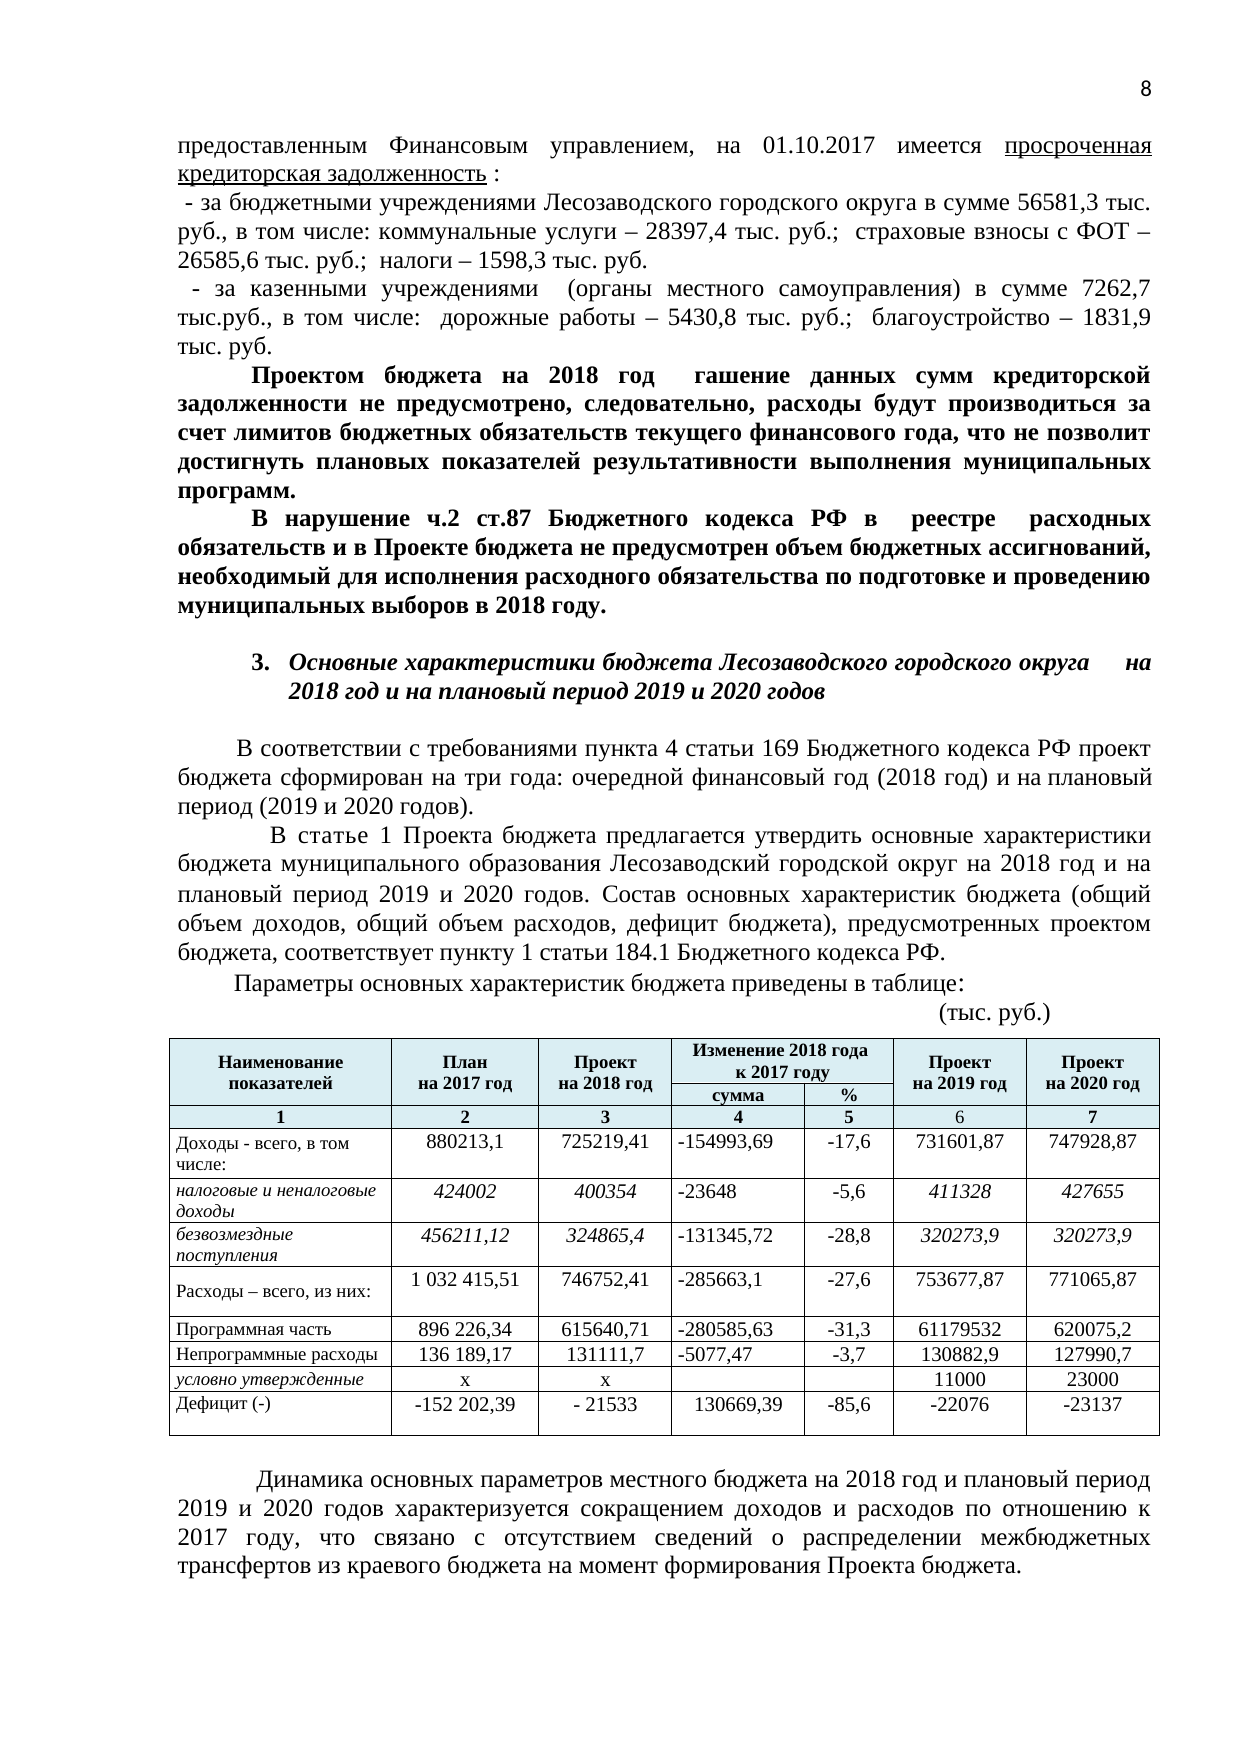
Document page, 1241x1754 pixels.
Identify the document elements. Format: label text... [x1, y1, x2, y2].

table_cell 424002 [392, 1179, 538, 1222]
table_cell [805, 1367, 893, 1391]
table_cell 731601,87 [894, 1129, 1026, 1177]
table_cell 1 [170, 1106, 391, 1128]
table_header План на 2017 год [392, 1039, 538, 1105]
table_cell х [392, 1367, 538, 1391]
table_cell 747928,87 [1027, 1129, 1159, 1177]
table_cell -5,6 [805, 1179, 893, 1222]
table_cell 130669,39 [672, 1392, 804, 1435]
table_cell -28,8 [805, 1223, 893, 1266]
table_header Проект на 2019 год [894, 1039, 1026, 1105]
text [177, 130, 1152, 187]
table_cell 771065,87 [1027, 1267, 1159, 1316]
text - за бюджетными учреждениями Лесозаводского городского округа в сумме 56581,3 тыс. руб., в том числе: коммунальные услуги – 28397,4 тыс. руб.; страховые взносы с ФОТ – 26585,6 тыс. руб.; налоги – 1598,3 тыс. руб. [177, 187, 1152, 273]
table_cell -154993,69 [672, 1129, 804, 1177]
table_cell 320273,9 [1027, 1223, 1159, 1266]
table_cell 896 226,34 [392, 1317, 538, 1341]
table_cell -152 202,39 [392, 1392, 538, 1435]
table_cell Программная часть [170, 1317, 391, 1341]
table_cell -131345,72 [672, 1223, 804, 1266]
table_cell 6 [894, 1106, 1026, 1128]
table_cell 320273,9 [894, 1223, 1026, 1266]
table_header Проект на 2018 год [539, 1039, 671, 1105]
table_cell -280585,63 [672, 1317, 804, 1341]
table_cell Расходы – всего, из них: [170, 1267, 391, 1316]
table_cell 746752,41 [539, 1267, 671, 1316]
table_cell 2 [392, 1106, 538, 1128]
table_cell 620075,2 [1027, 1317, 1159, 1341]
table_cell 456211,12 [392, 1223, 538, 1266]
table_cell -22076 [894, 1392, 1026, 1435]
table_cell 11000 [894, 1367, 1026, 1391]
table_cell -3,7 [805, 1342, 893, 1366]
table_cell 1 032 415,51 [392, 1267, 538, 1316]
table_cell 725219,41 [539, 1129, 671, 1177]
table_cell Доходы - всего, в том числе: [170, 1129, 391, 1177]
list В соответствии с требованиями пункта 4 статьи 169 Бюджетного кодекса РФ проект бюджета сформирован на три года: очередной финансовый год (2018 год) и на плановый период (2019 и 2020 годов). [177, 733, 1152, 820]
table_cell -85,6 [805, 1392, 893, 1435]
table_cell 753677,87 [894, 1267, 1026, 1316]
table_cell -23137 [1027, 1392, 1159, 1435]
table_cell -285663,1 [672, 1267, 804, 1316]
table_cell [672, 1367, 804, 1391]
list Основные характеристики бюджета Лесозаводского городского округа на 2018 год и на плановый период 2019 и 2020 годов [251, 647, 1152, 705]
table_header Изменение 2018 года к 2017 году [672, 1039, 893, 1082]
table_header Проект на 2020 год [1027, 1039, 1159, 1105]
table_cell 130882,9 [894, 1342, 1026, 1366]
table_cell х [539, 1367, 671, 1391]
table_cell 411328 [894, 1179, 1026, 1222]
table_cell 615640,71 [539, 1317, 671, 1341]
text В статье 1 Проекта бюджета предлагается утвердить основные характеристики бюджета муниципального образования Лесозаводский городской округ на 2018 год и на плановый период 2019 и 2020 годов. Состав основных характеристик бюджета (общий объем доходов, общий объем расходов, дефицит бюджета), предусмотренных проектом бюджета, соответствует пункту 1 статьи 184.1 Бюджетного кодекса РФ. [177, 820, 1152, 966]
table_cell 23000 [1027, 1367, 1159, 1391]
table_cell 400354 [539, 1179, 671, 1222]
table_cell 131111,7 [539, 1342, 671, 1366]
text Параметры основных характеристик бюджета приведены в таблице: [177, 966, 1152, 997]
table_cell 61179532 [894, 1317, 1026, 1341]
table_cell -23648 [672, 1179, 804, 1222]
table_cell условно утвержденные [170, 1367, 391, 1391]
table_cell сумма [672, 1084, 804, 1105]
text Динамика основных параметров местного бюджета на 2018 год и плановый период 2019 и 2020 годов характеризуется сокращением доходов и расходов по отношению к 2017 году, что связано с отсутствием сведений о распределении межбюджетных трансфертов из краевого бюджета на момент формирования Проекта бюджета. [177, 1464, 1152, 1579]
table_cell Непрограммные расходы [170, 1342, 391, 1366]
table_cell - 21533 [539, 1392, 671, 1435]
text (тыс. руб.) [177, 997, 1152, 1026]
table_header Наименование показателей [170, 1039, 391, 1105]
table_cell налоговые и неналоговые доходы [170, 1179, 391, 1222]
table_cell 127990,7 [1027, 1342, 1159, 1366]
table_cell 880213,1 [392, 1129, 538, 1177]
table_cell -17,6 [805, 1129, 893, 1177]
table_cell 3 [539, 1106, 671, 1128]
text Проектом бюджета на 2018 год гашение данных сумм кредиторской задолженности не предусмотрено, следовательно, расходы будут производиться за счет лимитов бюджетных обязательств текущего финансового года, что не позволит достигнуть плановых показателей результативности выполнения муниципальных программ. [177, 360, 1152, 503]
table_cell -27,6 [805, 1267, 893, 1316]
table_cell 4 [672, 1106, 804, 1128]
table_cell Дефицит (-) [170, 1392, 391, 1435]
table_cell безвозмездные поступления [170, 1223, 391, 1266]
table_cell 427655 [1027, 1179, 1159, 1222]
table_cell -31,3 [805, 1317, 893, 1341]
table_cell 7 [1027, 1106, 1159, 1128]
table_cell 136 189,17 [392, 1342, 538, 1366]
table_cell 324865,4 [539, 1223, 671, 1266]
text - за казенными учреждениями (органы местного самоуправления) в сумме 7262,7 тыс.руб., в том числе: дорожные работы – 5430,8 тыс. руб.; благоустройство – 1831,9 тыс. руб. [177, 273, 1152, 360]
table_cell % [805, 1084, 893, 1105]
table_cell -5077,47 [672, 1342, 804, 1366]
text В нарушение ч.2 ст.87 Бюджетного кодекса РФ в реестре расходных обязательств и в Проекте бюджета не предусмотрен объем бюджетных ассигнований, необходимый для исполнения расходного обязательства по подготовке и проведению муниципальных выборов в 2018 году. [177, 503, 1152, 618]
table_cell 5 [805, 1106, 893, 1128]
